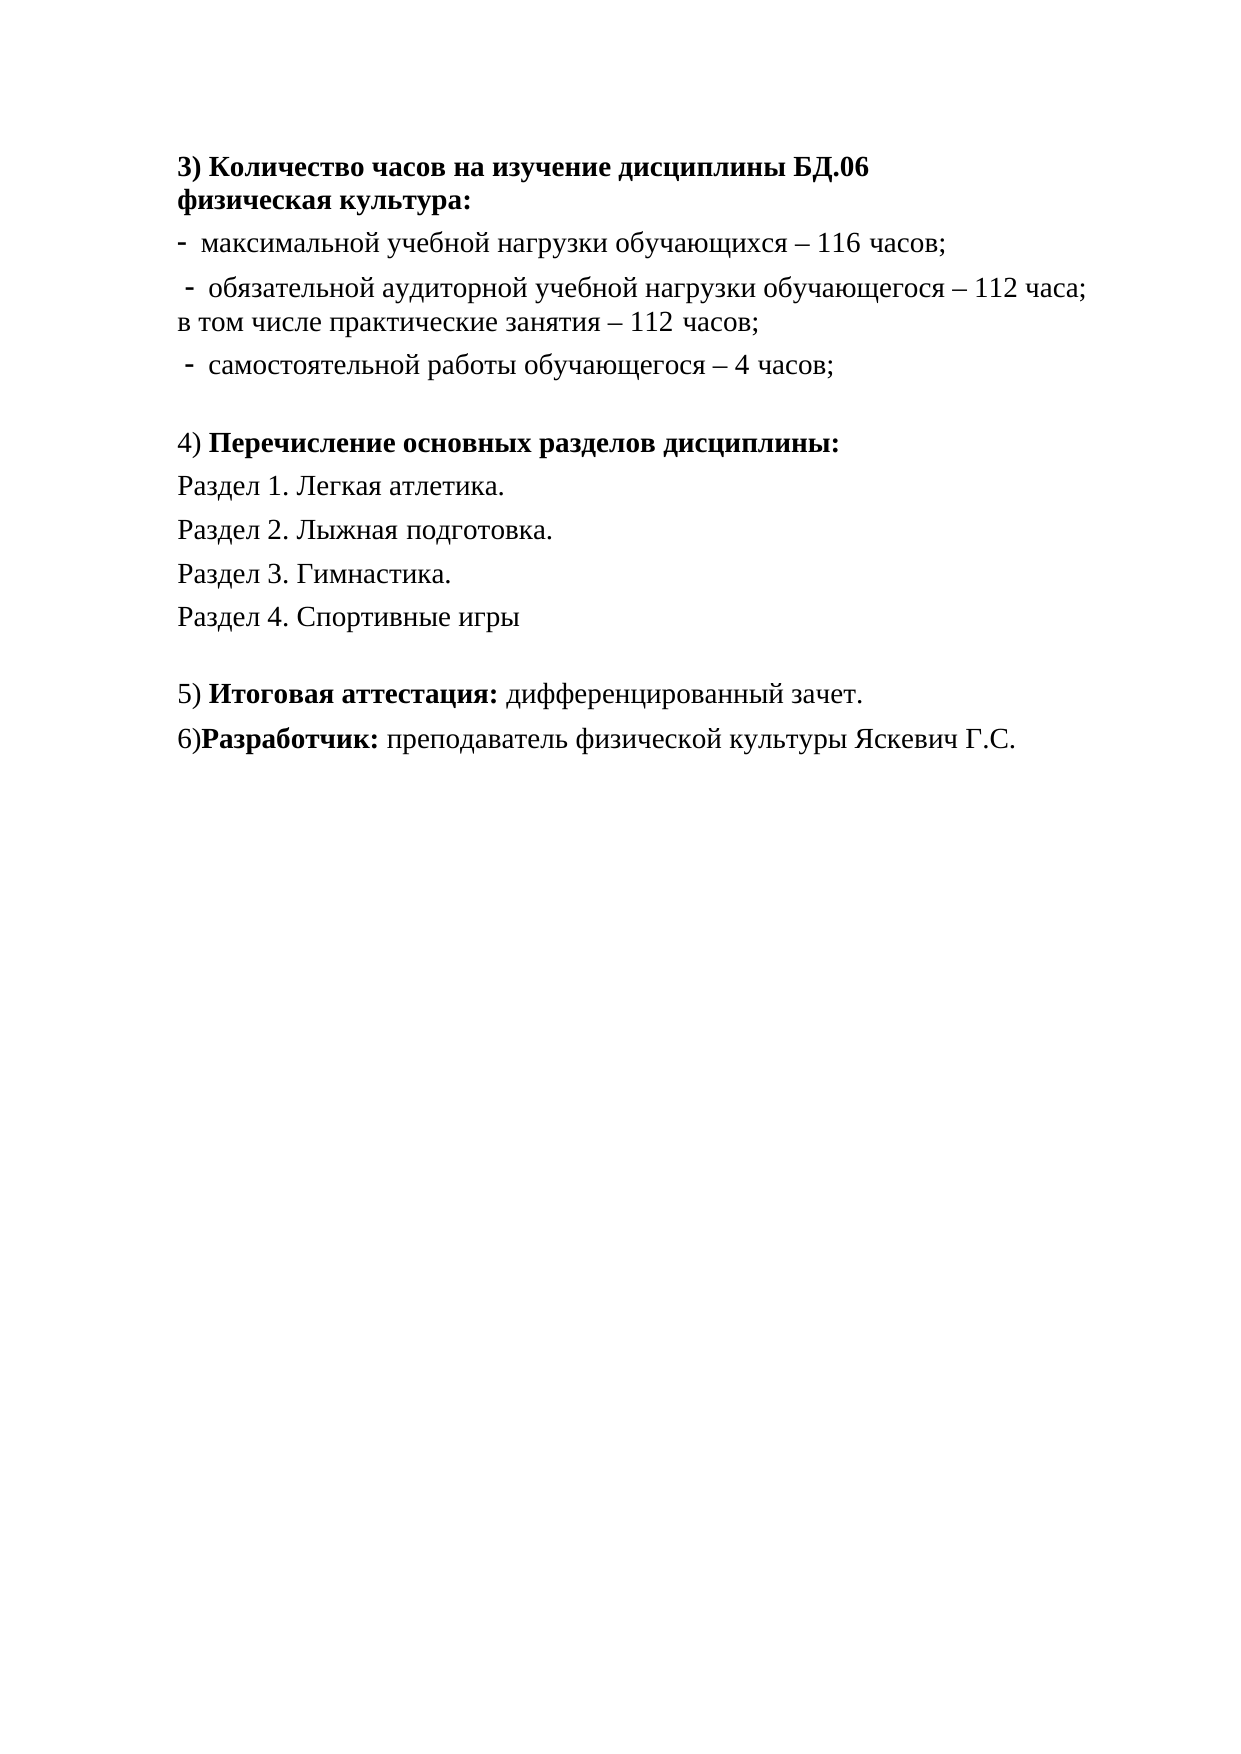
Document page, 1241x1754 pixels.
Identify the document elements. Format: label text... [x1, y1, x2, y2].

list максимальной учебной нагрузки обучающихся – 116 часов; [177, 226, 1151, 259]
text Раздел 3. Гимнастика. Раздел 4. Спортивные игры [177, 556, 522, 633]
list самостоятельной работы обучающегося – 4 часов; [184, 347, 1151, 381]
list обязательной аудиторной учебной нагрузки обучающегося – 112 часа; в том числе практические занятия – 112 часов; [177, 270, 1108, 337]
text Раздел 2. Лыжная подготовка. [177, 512, 841, 546]
subtitle Количество часов на изучение дисциплины БД.06 физическая культура: [177, 149, 1031, 216]
list Итоговая аттестация: дифференцированный зачет. 6)Разработчик: преподаватель физической культуры Яскевич Г.С. [177, 677, 1019, 755]
list Перечисление основных разделов дисциплины: Раздел 1. Легкая атлетика. [177, 425, 841, 502]
